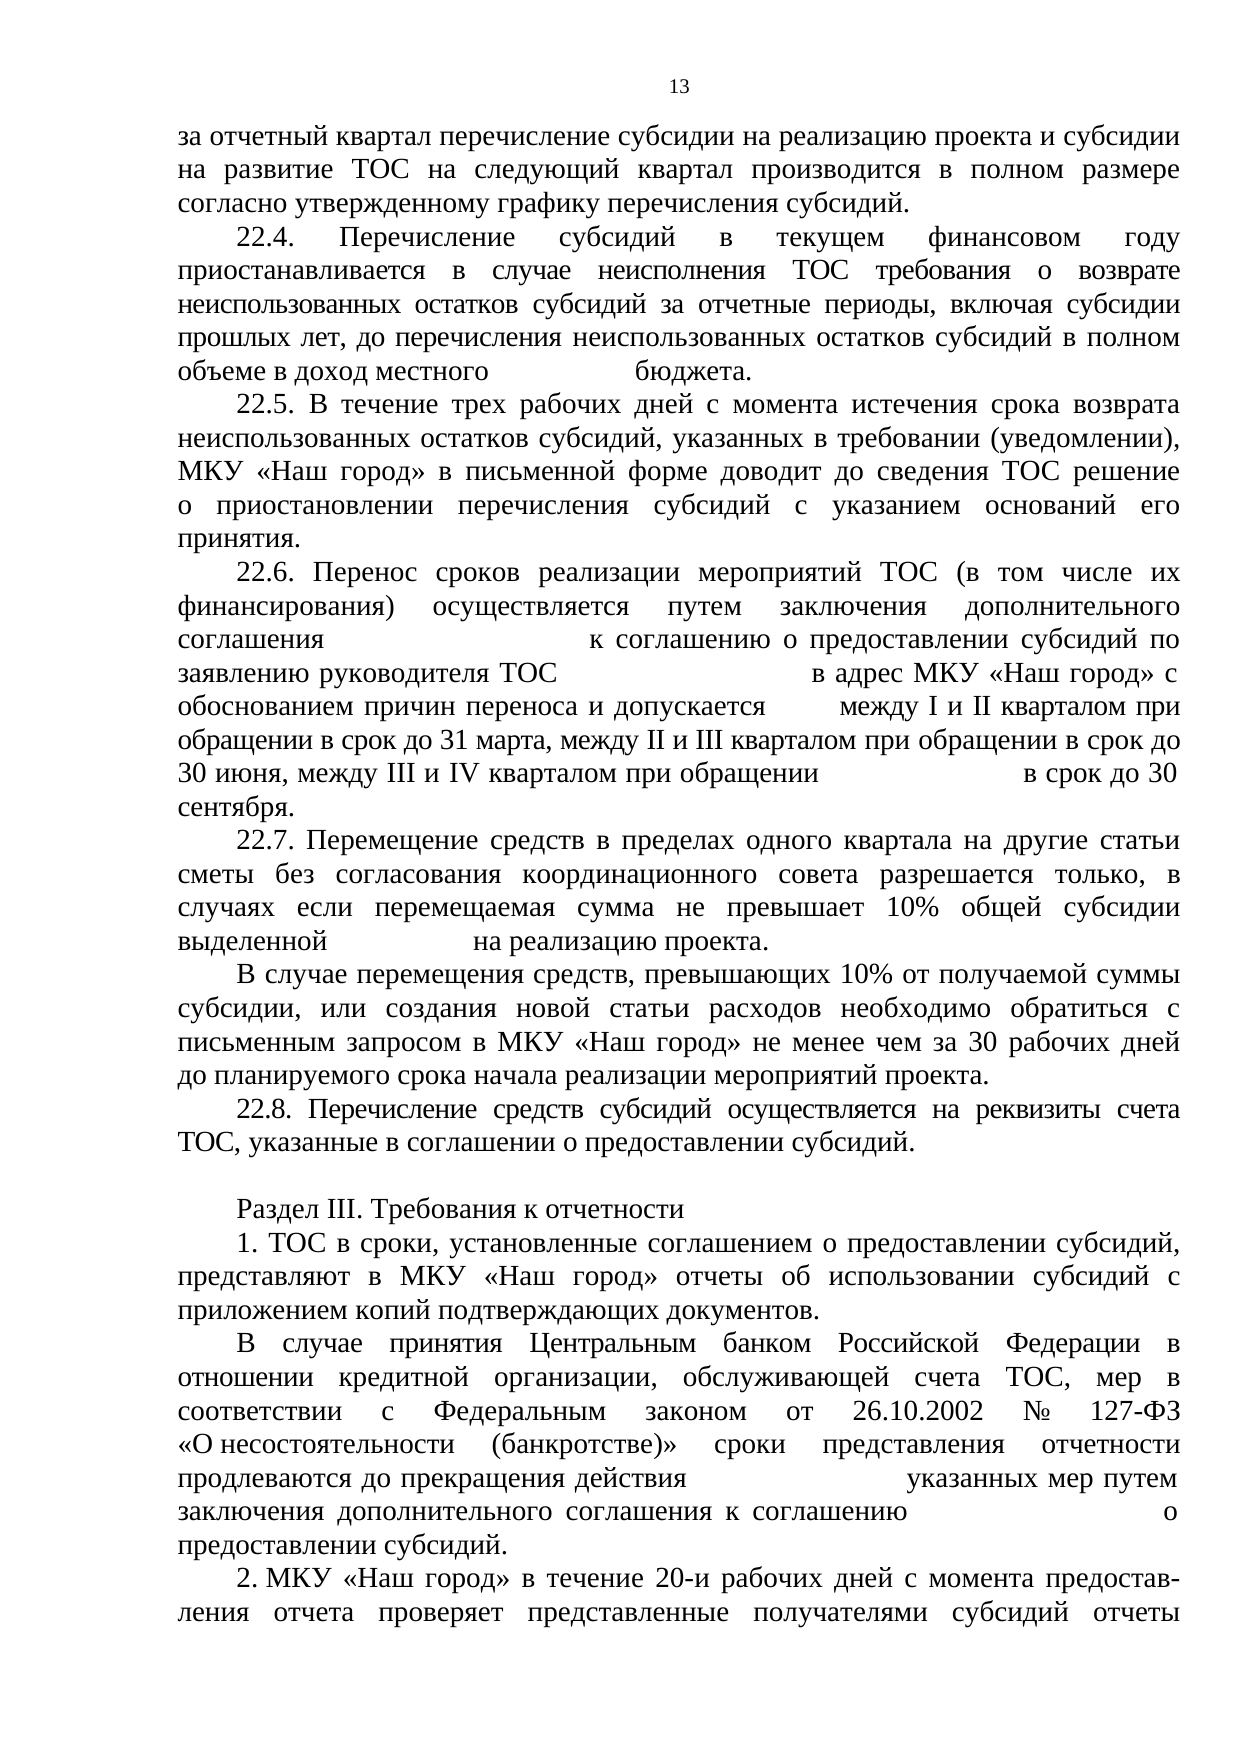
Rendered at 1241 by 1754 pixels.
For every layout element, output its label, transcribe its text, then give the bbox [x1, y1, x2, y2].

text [177, 1560, 1181, 1627]
text 22.5. В течение трех рабочих дней с момента истечения срока возврата неиспользованных остатков субсидий, указанных в требовании (уведомлении), МКУ «Наш город» в письменной форме доводит до сведения ТОС решение о приостановлении перечисления субсидий с указанием оснований его принятия. [177, 386, 1181, 554]
text 22.4. Перечисление субсидий в текущем финансовом году приостанавливается в случае неисполнения ТОС требования о возврате неиспользованных остатков субсидий за отчетные периоды, включая субсидии прошлых лет, до перечисления неиспользованных остатков субсидий в полном объеме в доход местного бюджета. [177, 219, 1181, 386]
text 1. ТОС в сроки, установленные соглашением о предоставлении субсидий, представляют в МКУ «Наш город» отчеты об использовании субсидий с приложением копий подтверждающих документов. [177, 1225, 1181, 1326]
text Раздел III. Требования к отчетности [177, 1191, 1181, 1225]
text 22.8. Перечисление средств субсидий осуществляется на реквизиты счета ТОС, указанные в соглашении о предоставлении субсидий. [177, 1091, 1181, 1158]
text В случае принятия Центральным банком Российской Федерации в отношении кредитной организации, обслуживающей счета ТОС, мер в соответствии с Федеральным законом от 26.10.2002 № 127-ФЗ «О несостоятельности (банкротстве)» сроки представления отчетности продлеваются до прекращения действия указанных мер путем заключения дополнительного соглашения к соглашению о предоставлении субсидий. [177, 1326, 1181, 1560]
text 22.6. Перенос сроков реализации мероприятий ТОС (в том числе их финансирования) осуществляется путем заключения дополнительного соглашения к соглашению о предоставлении субсидий по заявлению руководителя ТОС в адрес МКУ «Наш город» с обоснованием причин переноса и допускается между I и II кварталом при обращении в срок до 31 марта, между II и III кварталом при обращении в срок до 30 июня, между III и IV кварталом при обращении в срок до 30 сентября. [177, 554, 1181, 822]
text 22.7. Перемещение средств в пределах одного квартала на другие статьи сметы без согласования координационного совета разрешается только, в случаях если перемещаемая сумма не превышает 10% общей субсидии выделенной на реализацию проекта. [177, 822, 1181, 957]
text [177, 118, 1181, 219]
text В случае перемещения средств, превышающих 10% от получаемой суммы субсидии, или создания новой статьи расходов необходимо обратиться с письменным запросом в МКУ «Наш город» не менее чем за 30 рабочих дней до планируемого срока начала реализации мероприятий проекта. [177, 957, 1181, 1091]
